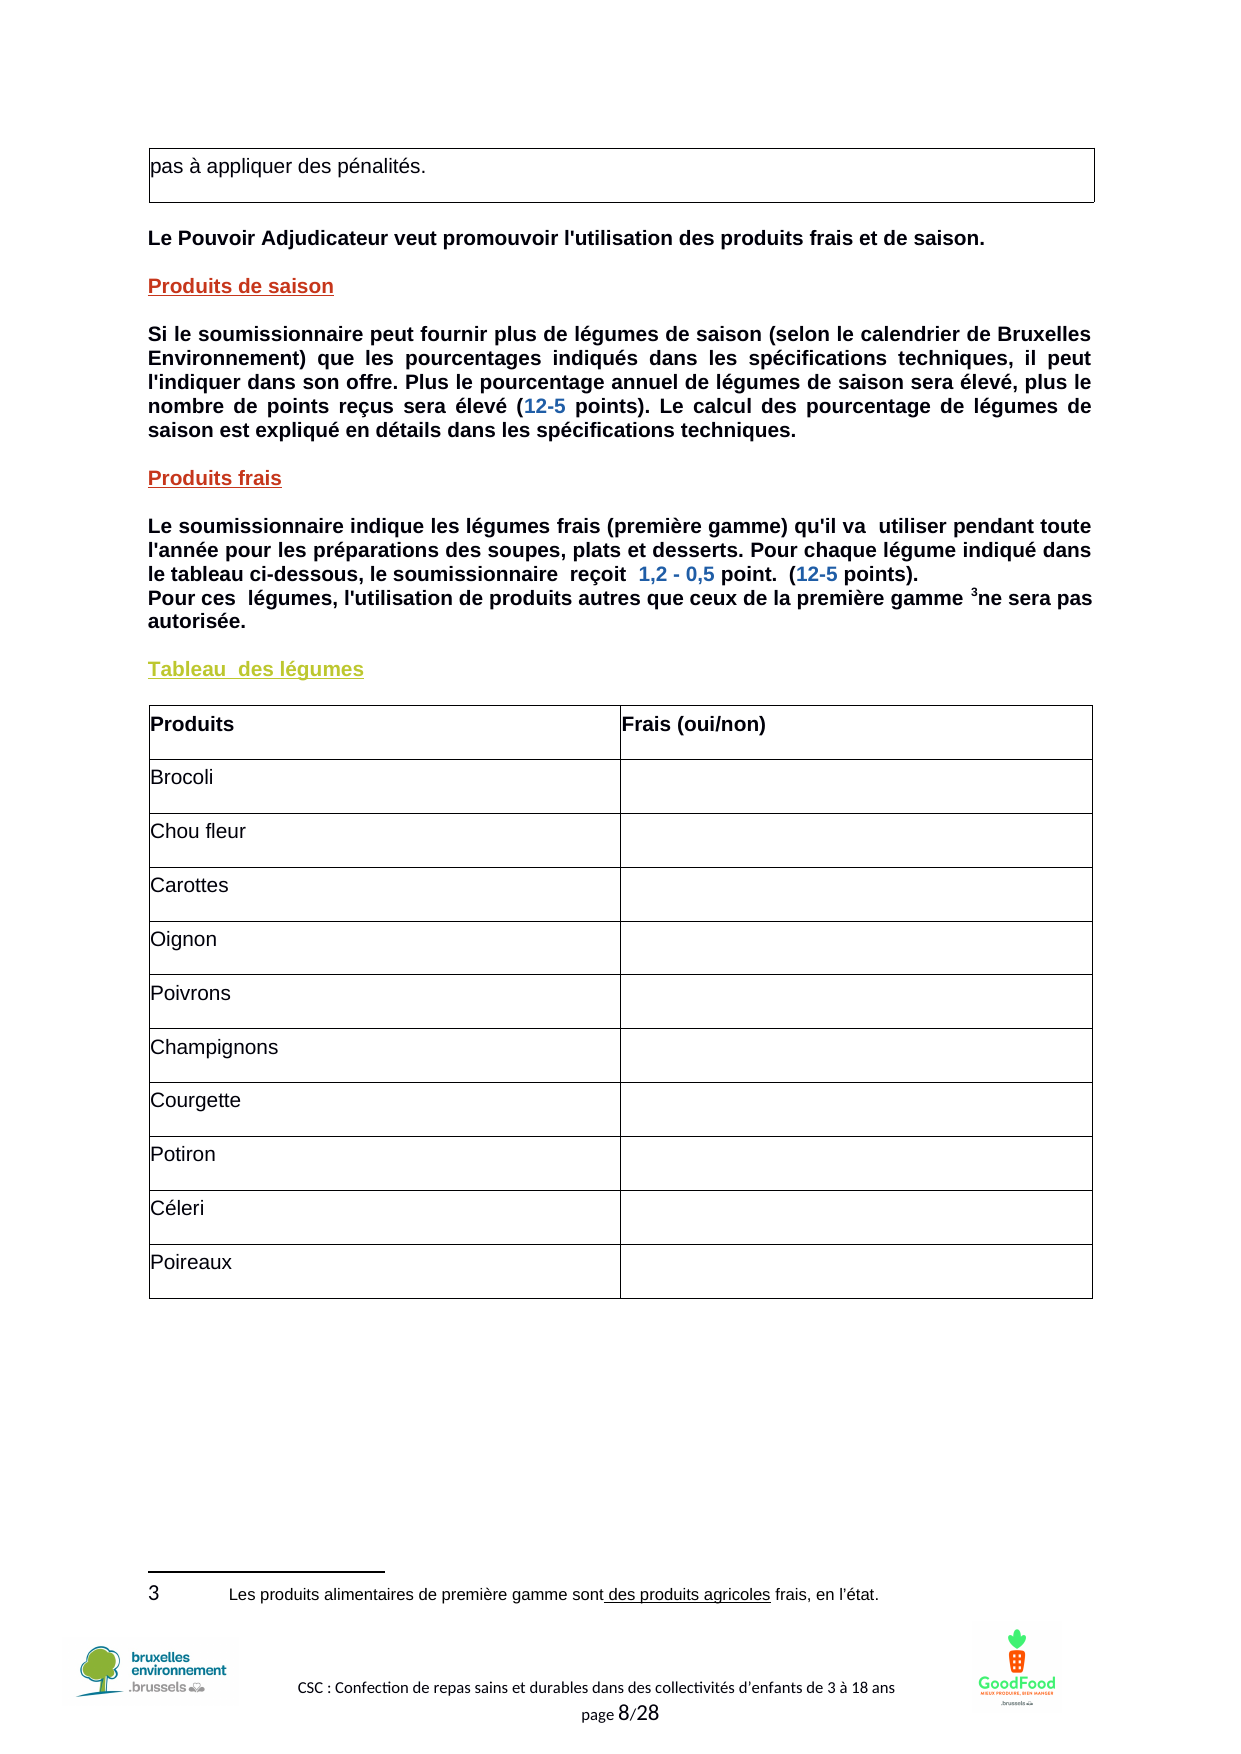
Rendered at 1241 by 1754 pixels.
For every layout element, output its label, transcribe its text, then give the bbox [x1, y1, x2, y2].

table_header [150, 149, 1094, 201]
table_cell [621, 975, 1092, 1028]
table_cell Chou fleur [150, 814, 620, 867]
table_cell Oignon [150, 922, 620, 974]
table_cell Potiron [150, 1137, 620, 1190]
table_cell Céleri [150, 1191, 620, 1244]
table_cell [621, 814, 1092, 867]
text Pour ces légumes, l'utilisation de produits autres que ceux de la première gamme ne sera pas autorisée. [148, 585, 1093, 633]
table_cell [621, 1137, 1092, 1190]
table_cell Brocoli [150, 760, 620, 813]
text Le soumissionnaire indique les légumes frais (première gamme) qu'il va utiliser pendant toute l'année pour les préparations des soupes, plats et desserts. Pour chaque légume indiqué dans le tableau ci-dessous, le soumissionnaire reçoit 1,2 - 0,5 point. (12-5 points). [148, 513, 1093, 585]
picture [971, 1621, 1063, 1713]
table_header Produits [150, 706, 620, 759]
table_cell [621, 1083, 1092, 1136]
table_cell Courgette [150, 1083, 620, 1136]
table_cell Carottes [150, 868, 620, 921]
table_cell [621, 868, 1092, 921]
text Tableau des légumes [148, 657, 1093, 681]
table_cell Poireaux [150, 1245, 620, 1297]
text Si le soumissionnaire peut fournir plus de légumes de saison (selon le calendrier de Bruxelles Environnement) que les pourcentages indiqués dans les spécifications techniques, il peut l'indiquer dans son offre. Plus le pourcentage annuel de légumes de saison sera élevé, plus le nombre de points reçus sera élevé (12-5 points). Le calcul des pourcentage de légumes de saison est expliqué en détails dans les spécifications techniques. [148, 322, 1093, 442]
table_cell [621, 922, 1092, 974]
table_cell Champignons [150, 1029, 620, 1082]
table_cell [621, 1245, 1092, 1297]
table_cell [621, 1191, 1092, 1244]
table_cell [621, 1029, 1092, 1082]
table_cell [621, 760, 1092, 813]
text Le Pouvoir Adjudicateur veut promouvoir l'utilisation des produits frais et de saison. [148, 226, 1093, 250]
table_cell Poivrons [150, 975, 620, 1028]
picture [62, 1637, 240, 1706]
text Produits frais [148, 466, 1093, 489]
text Produits de saison [148, 274, 1093, 298]
table_header Frais (oui/non) [621, 706, 1092, 759]
